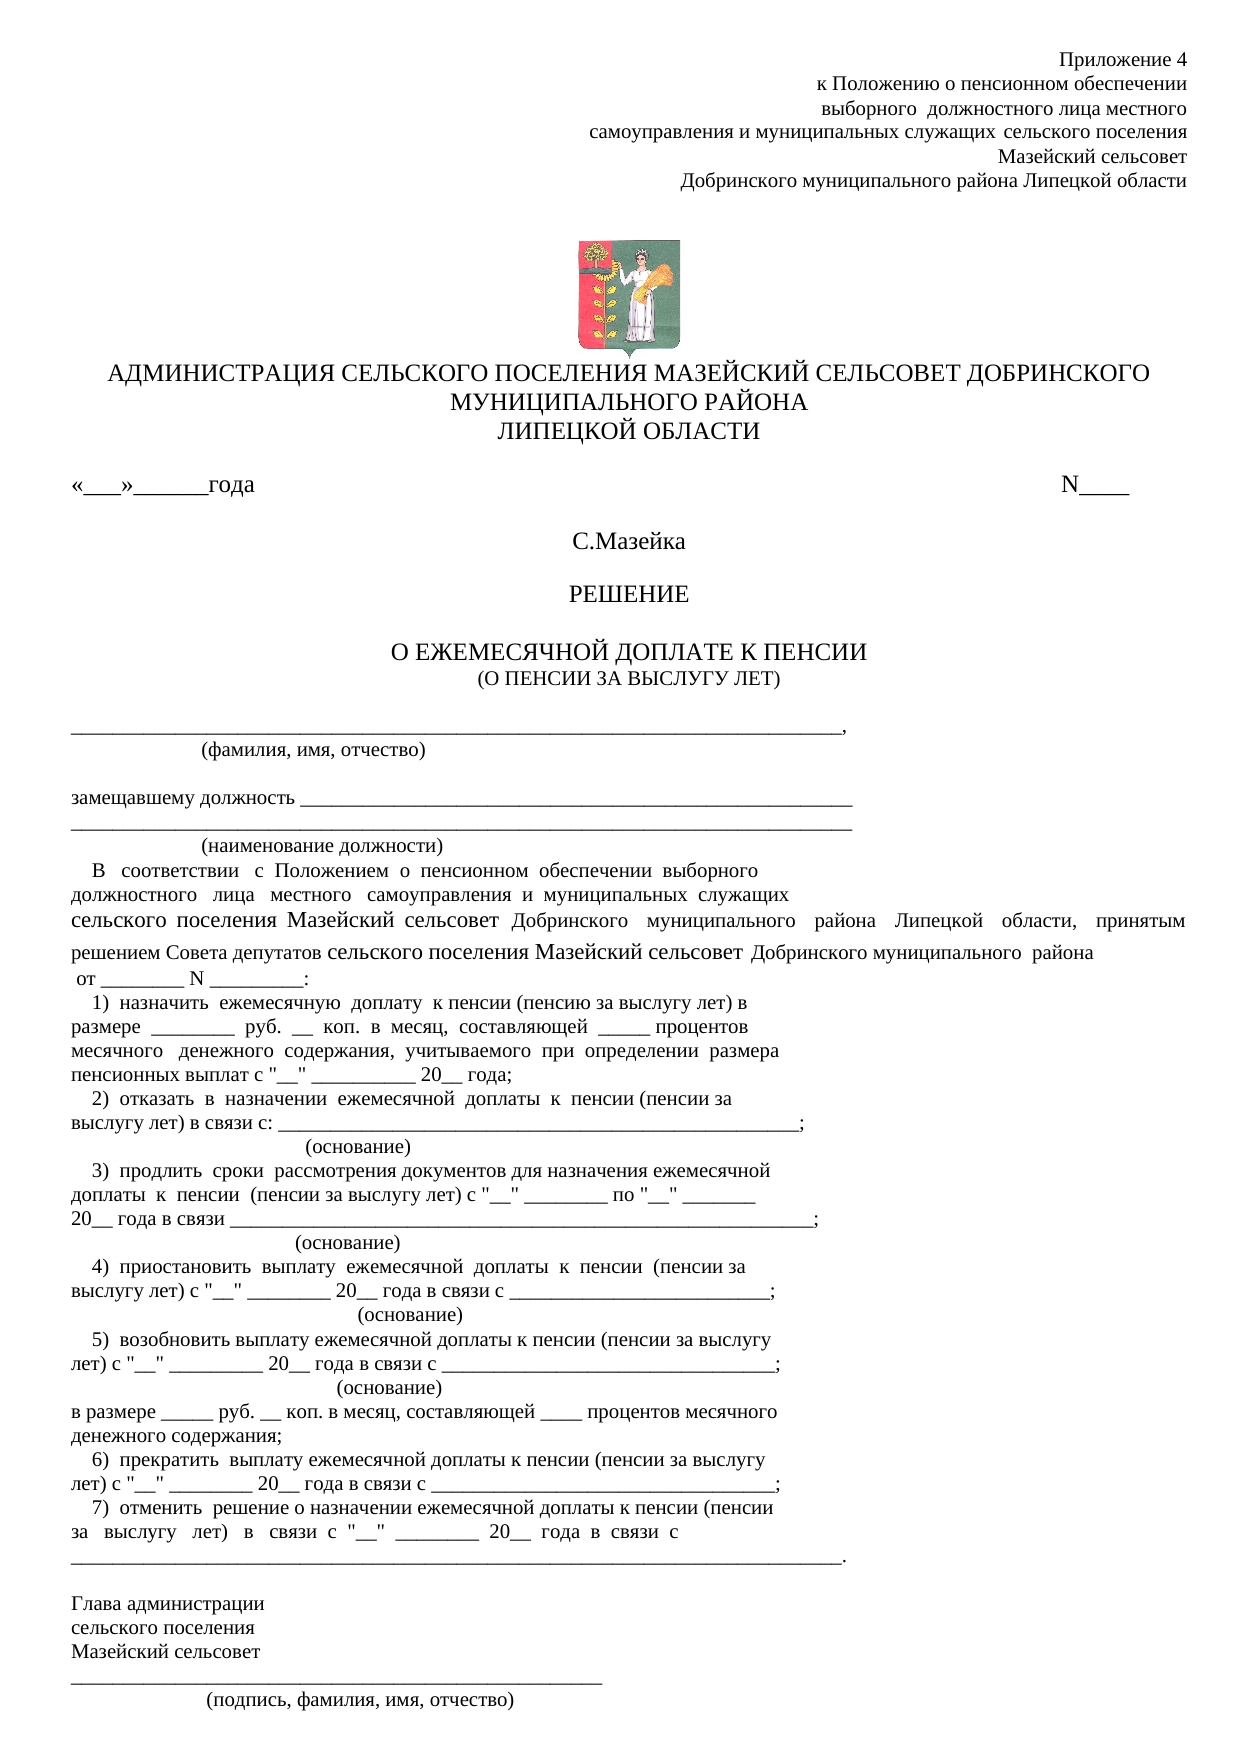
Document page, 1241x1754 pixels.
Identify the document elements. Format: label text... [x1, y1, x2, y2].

text 3) продлить сроки рассмотрения документов для назначения ежемесячной [71, 1158, 1187, 1182]
text ___________________________________________________ [71, 1663, 1187, 1687]
text доплаты к пенсии (пенсии за выслугу лет) с "__" ________ по "__" _______ [71, 1182, 1187, 1206]
text 1) назначить ежемесячную доплату к пенсии (пенсию за выслугу лет) в [71, 989, 1187, 1014]
text 2) отказать в назначении ежемесячной доплаты к пенсии (пенсии за [71, 1086, 1187, 1110]
picture [577, 239, 681, 359]
text (основание) [71, 1134, 1187, 1158]
text 20__ года в связи ________________________________________________________; [71, 1206, 1187, 1230]
text замещавшему должность _____________________________________________________ [71, 785, 1187, 809]
text сельского поселения Мазейский сельсовет Добринского муниципального района Липецкой области, принятым решением Совета депутатов сельского поселения Мазейский сельсовет Добринского муниципального района [71, 906, 1187, 966]
text Добринского муниципального района Липецкой области [71, 168, 1187, 192]
text ЛИПЕЦКОЙ ОБЛАСТИ [71, 416, 1187, 445]
text Мазейский сельсовет [71, 1639, 1187, 1663]
text лет) с "__" _________ 20__ года в связи с ________________________________; [71, 1351, 1187, 1374]
text (наименование должности) [71, 833, 1187, 857]
text самоуправления и муниципальных служащих сельского поселения Мазейский сельсовет [71, 119, 1187, 168]
text (основание) [71, 1302, 1187, 1326]
text за выслугу лет) в связи с "__" ________ 20__ года в связи с [71, 1519, 1187, 1543]
text размере ________ руб. __ коп. в месяц, составляющей _____ процентов [71, 1014, 1187, 1038]
text 5) возобновить выплату ежемесячной доплаты к пенсии (пенсии за выслугу [71, 1326, 1187, 1351]
text О ЕЖЕМЕСЯЧНОЙ ДОПЛАТЕ К ПЕНСИИ [71, 637, 1187, 665]
text 7) отменить решение о назначении ежемесячной доплаты к пенсии (пенсии [71, 1495, 1187, 1519]
text «___»______года N____ [71, 469, 1187, 498]
text __________________________________________________________________________, [71, 713, 1187, 737]
text в размере _____ руб. __ коп. в месяц, составляющей ____ процентов месячного [71, 1399, 1187, 1423]
text ___________________________________________________________________________ [71, 809, 1187, 833]
text от ________ N _________: [71, 966, 1187, 989]
text к Положению о пенсионном обеспечении [71, 71, 1187, 95]
text пенсионных выплат с "__" __________ 20__ года; [71, 1062, 1187, 1086]
text АДМИНИСТРАЦИЯ СЕЛЬСКОГО ПОСЕЛЕНИЯ МАЗЕЙСКИЙ СЕЛЬСОВЕТ ДОБРИНСКОГО МУНИЦИПАЛЬНОГО РАЙОНА [71, 358, 1187, 416]
text (подпись, фамилия, имя, отчество) [71, 1687, 1187, 1711]
text должностного лица местного самоуправления и муниципальных служащих [71, 882, 1187, 906]
text Приложение 4 [71, 47, 1187, 71]
text (О ПЕНСИИ ЗА ВЫСЛУГУ ЛЕТ) [71, 665, 1187, 689]
text сельского поселения [71, 1615, 1187, 1639]
text Глава администрации [71, 1591, 1187, 1615]
text выборного должностного лица местного [71, 95, 1187, 119]
text (основание) [71, 1374, 1187, 1399]
text (фамилия, имя, отчество) [71, 737, 1187, 761]
text месячного денежного содержания, учитываемого при определении размера [71, 1038, 1187, 1062]
text С.Мазейка [71, 526, 1187, 555]
text денежного содержания; [71, 1423, 1187, 1447]
text лет) с "__" ________ 20__ года в связи с _________________________________; [71, 1471, 1187, 1495]
text 6) прекратить выплату ежемесячной доплаты к пенсии (пенсии за выслугу [71, 1447, 1187, 1471]
text выслугу лет) с "__" ________ 20__ года в связи с _________________________; [71, 1278, 1187, 1302]
text выслугу лет) в связи с: __________________________________________________; [71, 1110, 1187, 1134]
text 4) приостановить выплату ежемесячной доплаты к пенсии (пенсии за [71, 1254, 1187, 1278]
text (основание) [71, 1230, 1187, 1254]
text РЕШЕНИЕ [71, 579, 1187, 608]
text __________________________________________________________________________. [71, 1543, 1187, 1567]
text В соответствии с Положением о пенсионном обеспечении выборного [71, 857, 1187, 882]
